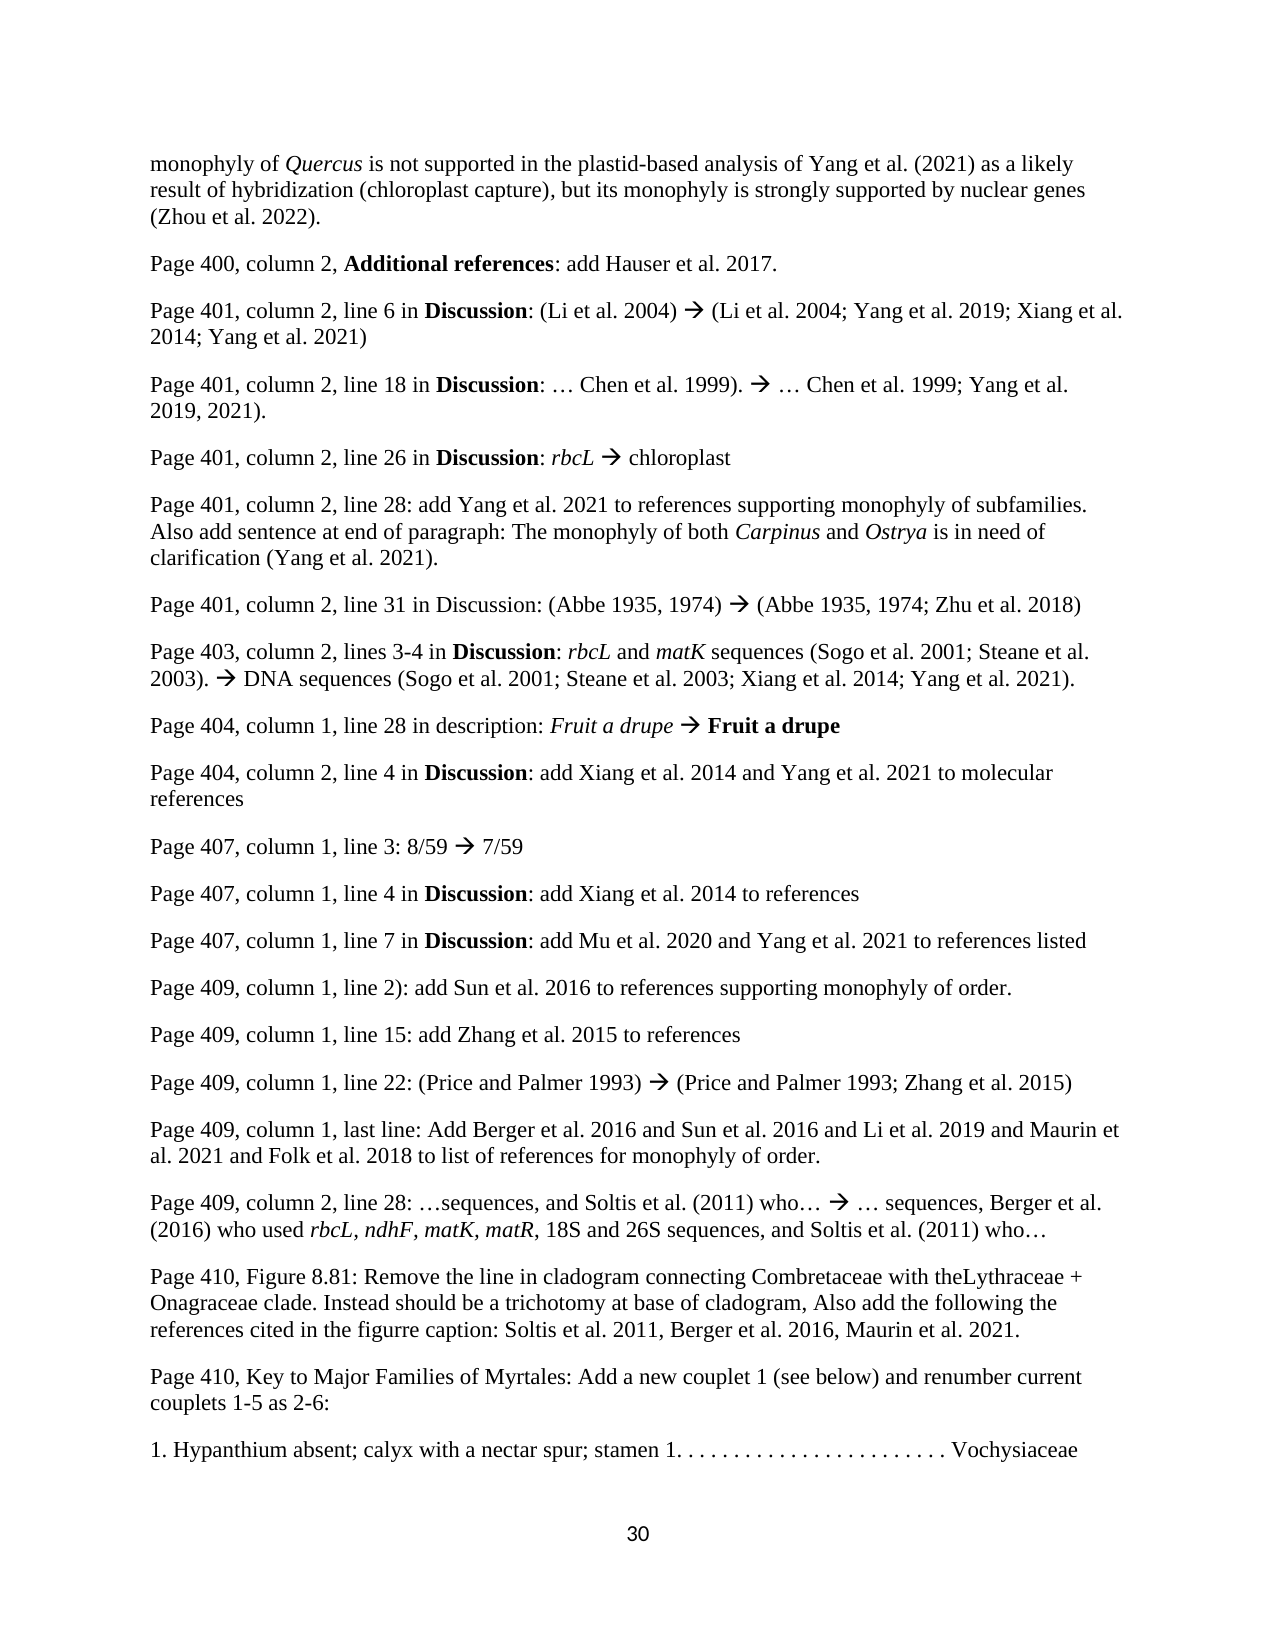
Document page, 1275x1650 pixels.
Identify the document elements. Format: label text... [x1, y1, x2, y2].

text Page 401, column 2, line 6 in Discussion: (Li et al. 2004) (Li et al. 2004; Yang et al. 2019; Xiang et al. 2014; Yang et al. 2021) [150, 297, 1125, 350]
text Page 401, column 2, line 18 in Discussion: … Chen et al. 1999). … Chen et al. 1999; Yang et al. 2019, 2021). [150, 371, 1125, 423]
text 1. Hypanthium absent; calyx with a nectar spur; stamen 1. . . . . . . . . . . . . . . . . . . . . . . . Vochysiaceae [150, 1436, 1125, 1463]
text Page 409, column 1, line 2): add Sun et al. 2016 to references supporting monophyly of order. [150, 974, 1125, 1001]
text Page 410, Key to Major Families of Myrtales: Add a new couplet 1 (see below) and renumber current couplets 1-5 as 2-6: [150, 1363, 1125, 1416]
text Page 407, column 1, line 3: 8/59 7/59 [150, 833, 1125, 859]
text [150, 150, 1125, 229]
text Page 409, column 1, line 15: add Zhang et al. 2015 to references [150, 1021, 1125, 1048]
text Page 403, column 2, lines 3-4 in Discussion: rbcL and matK sequences (Sogo et al. 2001; Steane et al. 2003). DNA sequences (Sogo et al. 2001; Steane et al. 2003; Xiang et al. 2014; Yang et al. 2021). [150, 638, 1125, 691]
text Page 409, column 2, line 28: …sequences, and Soltis et al. (2011) who… … sequences, Berger et al. (2016) who used rbcL, ndhF, matK, matR, 18S and 26S sequences, and Soltis et al. (2011) who… [150, 1189, 1125, 1242]
text Page 401, column 2, line 28: add Yang et al. 2021 to references supporting monophyly of subfamilies. Also add sentence at end of paragraph: The monophyly of both Carpinus and Ostrya is in need of clarification (Yang et al. 2021). [150, 491, 1125, 570]
text Page 404, column 1, line 28 in description: Fruit a drupe Fruit a drupe [150, 712, 1125, 738]
text Page 409, column 1, line 22: (Price and Palmer 1993) (Price and Palmer 1993; Zhang et al. 2015) [150, 1069, 1125, 1095]
text Page 401, column 2, line 26 in Discussion: rbcL chloroplast [150, 444, 1125, 471]
text Page 409, column 1, last line: Add Berger et al. 2016 and Sun et al. 2016 and Li et al. 2019 and Maurin et al. 2021 and Folk et al. 2018 to list of references for monophyly of order. [150, 1116, 1125, 1168]
text Page 407, column 1, line 7 in Discussion: add Mu et al. 2020 and Yang et al. 2021 to references listed [150, 927, 1125, 953]
text Page 401, column 2, line 31 in Discussion: (Abbe 1935, 1974) (Abbe 1935, 1974; Zhu et al. 2018) [150, 591, 1125, 618]
text Page 404, column 2, line 4 in Discussion: add Xiang et al. 2014 and Yang et al. 2021 to molecular references [150, 759, 1125, 812]
text Page 400, column 2, Additional references: add Hauser et al. 2017. [150, 250, 1125, 276]
text Page 410, Figure 8.81: Remove the line in cladogram connecting Combretaceae with theLythraceae + Onagraceae clade. Instead should be a trichotomy at base of cladogram, Also add the following the references cited in the figurre caption: Soltis et al. 2011, Berger et al. 2016, Maurin et al. 2021. [150, 1263, 1125, 1342]
text Page 407, column 1, line 4 in Discussion: add Xiang et al. 2014 to references [150, 880, 1125, 906]
